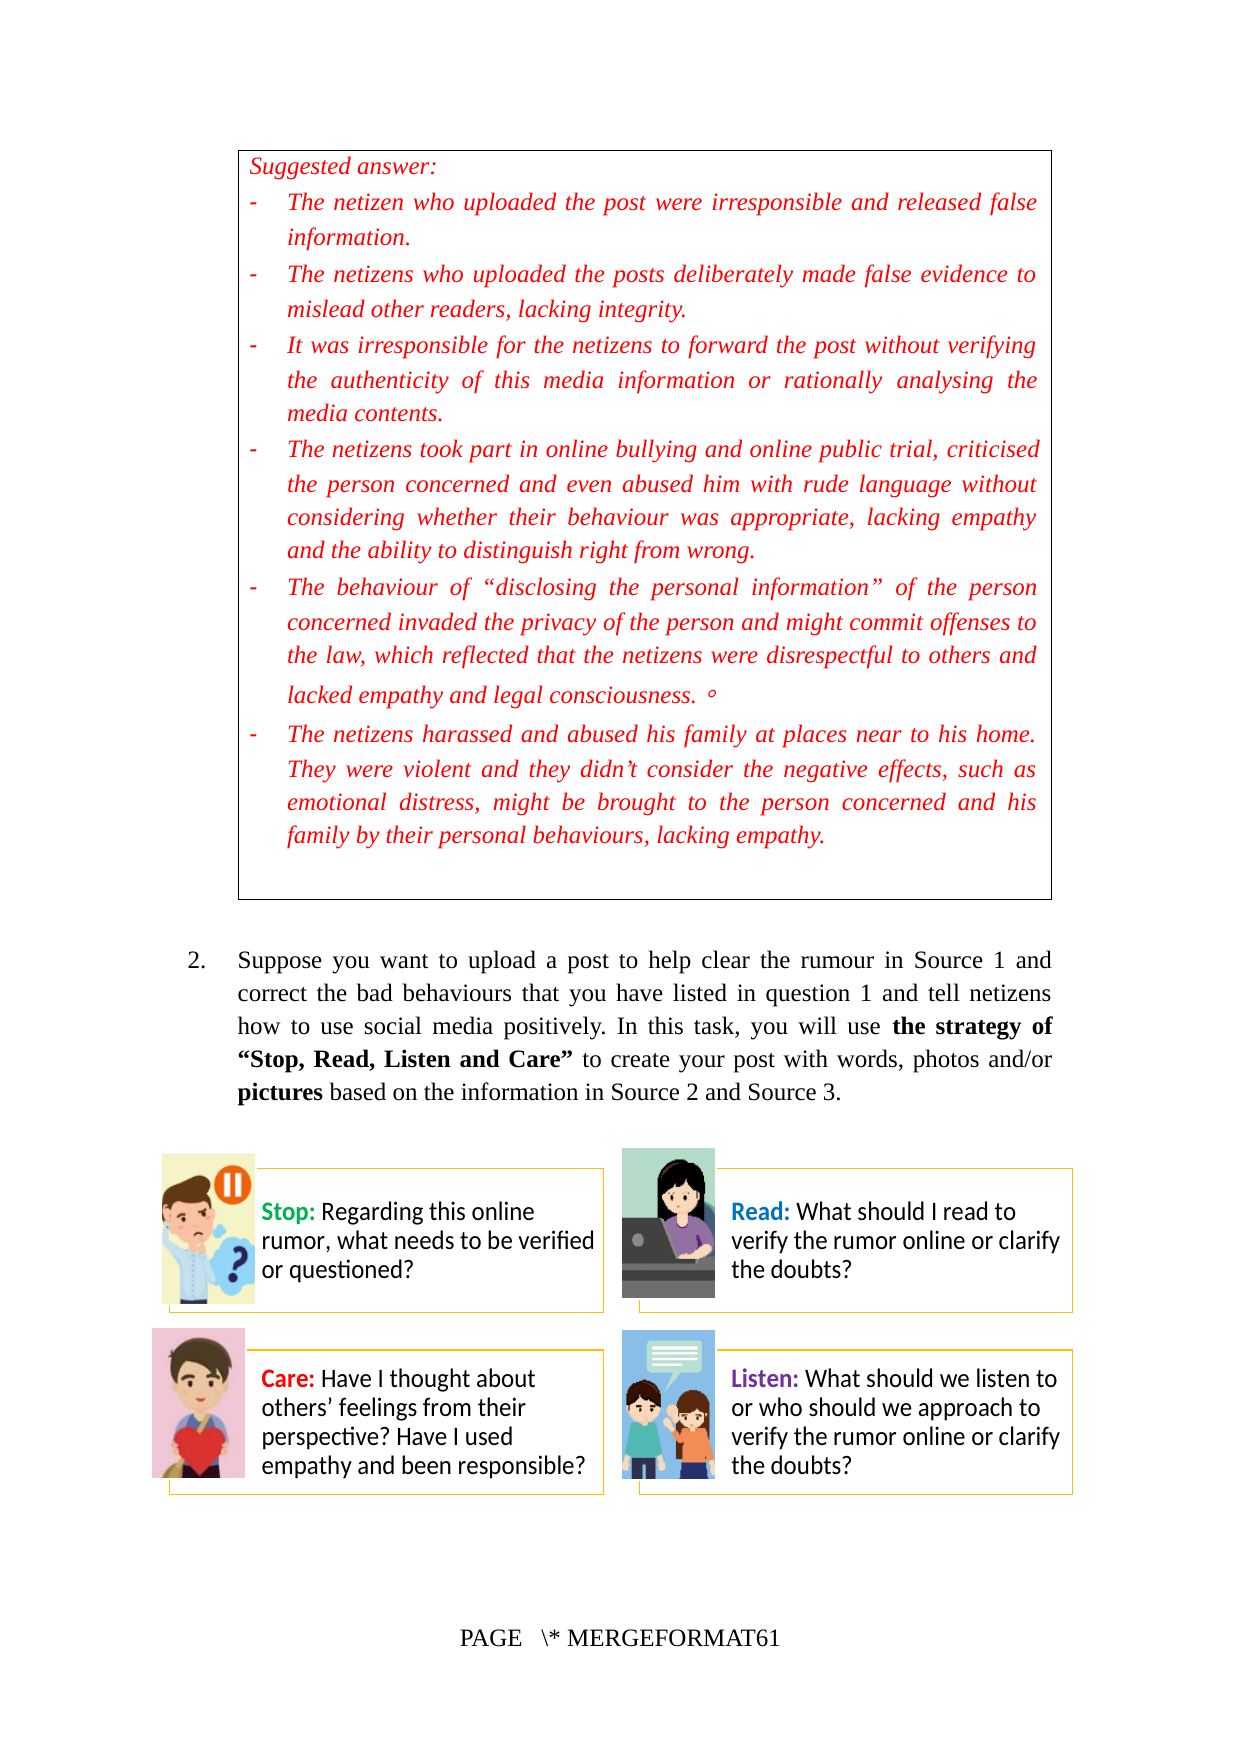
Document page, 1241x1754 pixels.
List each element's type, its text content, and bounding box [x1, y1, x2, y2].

picture [152, 1328, 245, 1478]
picture [622, 1148, 715, 1298]
table_header Suggested answer: The netizen who uploaded the post were irresponsible and released false information. The netizens who uploaded the posts deliberately made false evidence to mislead other readers, lacking integrity. It was irresponsible for the netizens to forward the post without verifying the authenticity of this media information or rationally analysing the media contents. The netizens took part in online bullying and online public trial, criticised the person concerned and even abused him with rude language without considering whether their behaviour was appropriate, lacking empathy and the ability to distinguish right from wrong. The behaviour of “disclosing the personal information” of the person concerned invaded the privacy of the person and might commit offenses to the law, which reflected that the netizens were disrespectful to others and lacked empathy and legal consciousness.。 The netizens harassed and abused his family at places near to his home. They were violent and they didn’t consider the negative effects, such as emotional distress, might be brought to the person concerned and his family by their personal behaviours, lacking empathy. [239, 151, 1051, 899]
picture [162, 1154, 255, 1304]
list Suppose you want to upload a post to help clear the rumour in Source 1 and correct the bad behaviours that you have listed in question 1 and tell netizens how to use social media positively. In this task, you will use the strategy of “Stop, Read, Listen and Care” to create your post with words, photos and/or pictures based on the information in Source 2 and Source 3. [187, 945, 1053, 1106]
picture [622, 1330, 715, 1479]
